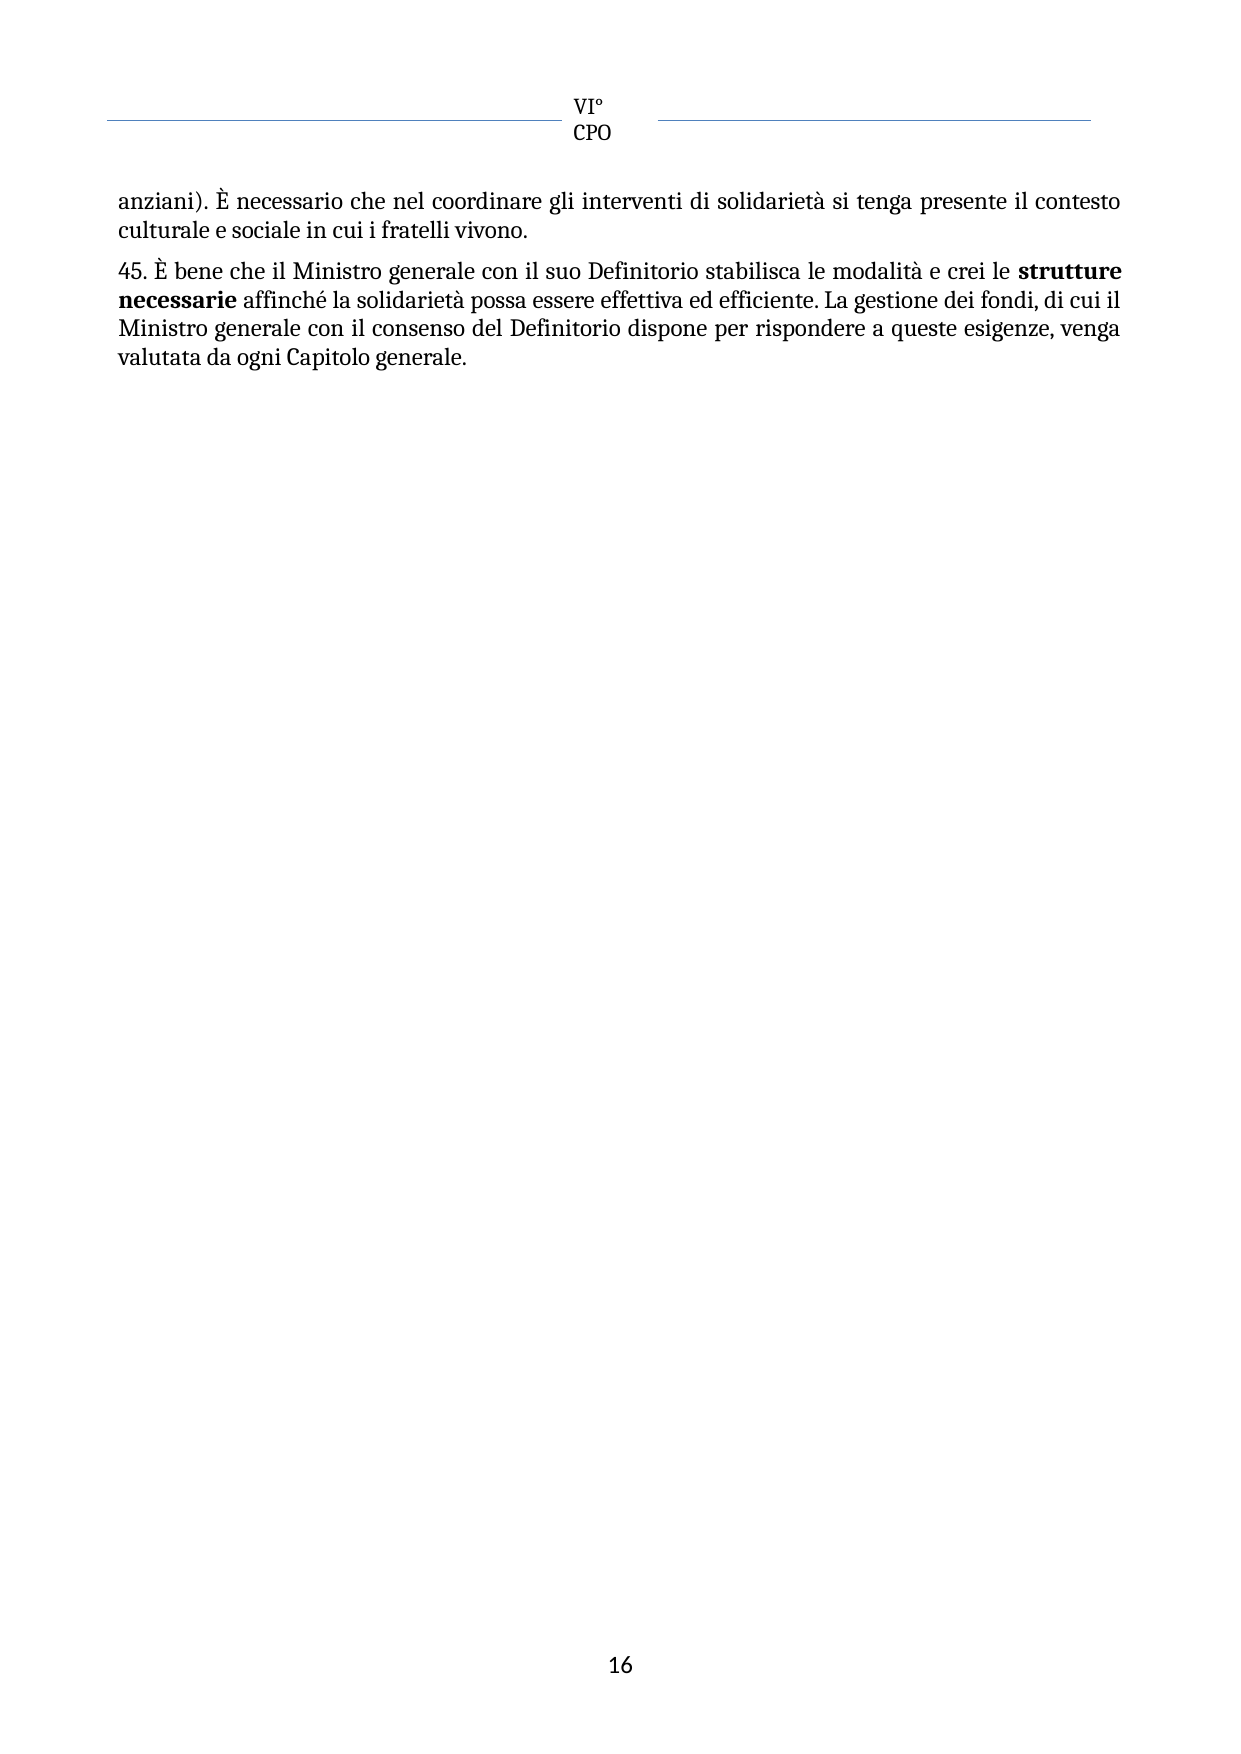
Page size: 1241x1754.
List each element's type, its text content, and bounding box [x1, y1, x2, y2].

text 45. è bene che il Ministro generale con il suo Definitorio stabilisca le modalità e crei le strutture necessarie affinché la solidarietà possa essere effettiva ed efficiente. La gestione dei fondi, di cui il Ministro generale con il consenso del Definitorio dispone per rispondere a queste esigenze, venga valutata da ogni Capitolo generale. [118, 257, 1122, 372]
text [118, 148, 1122, 244]
